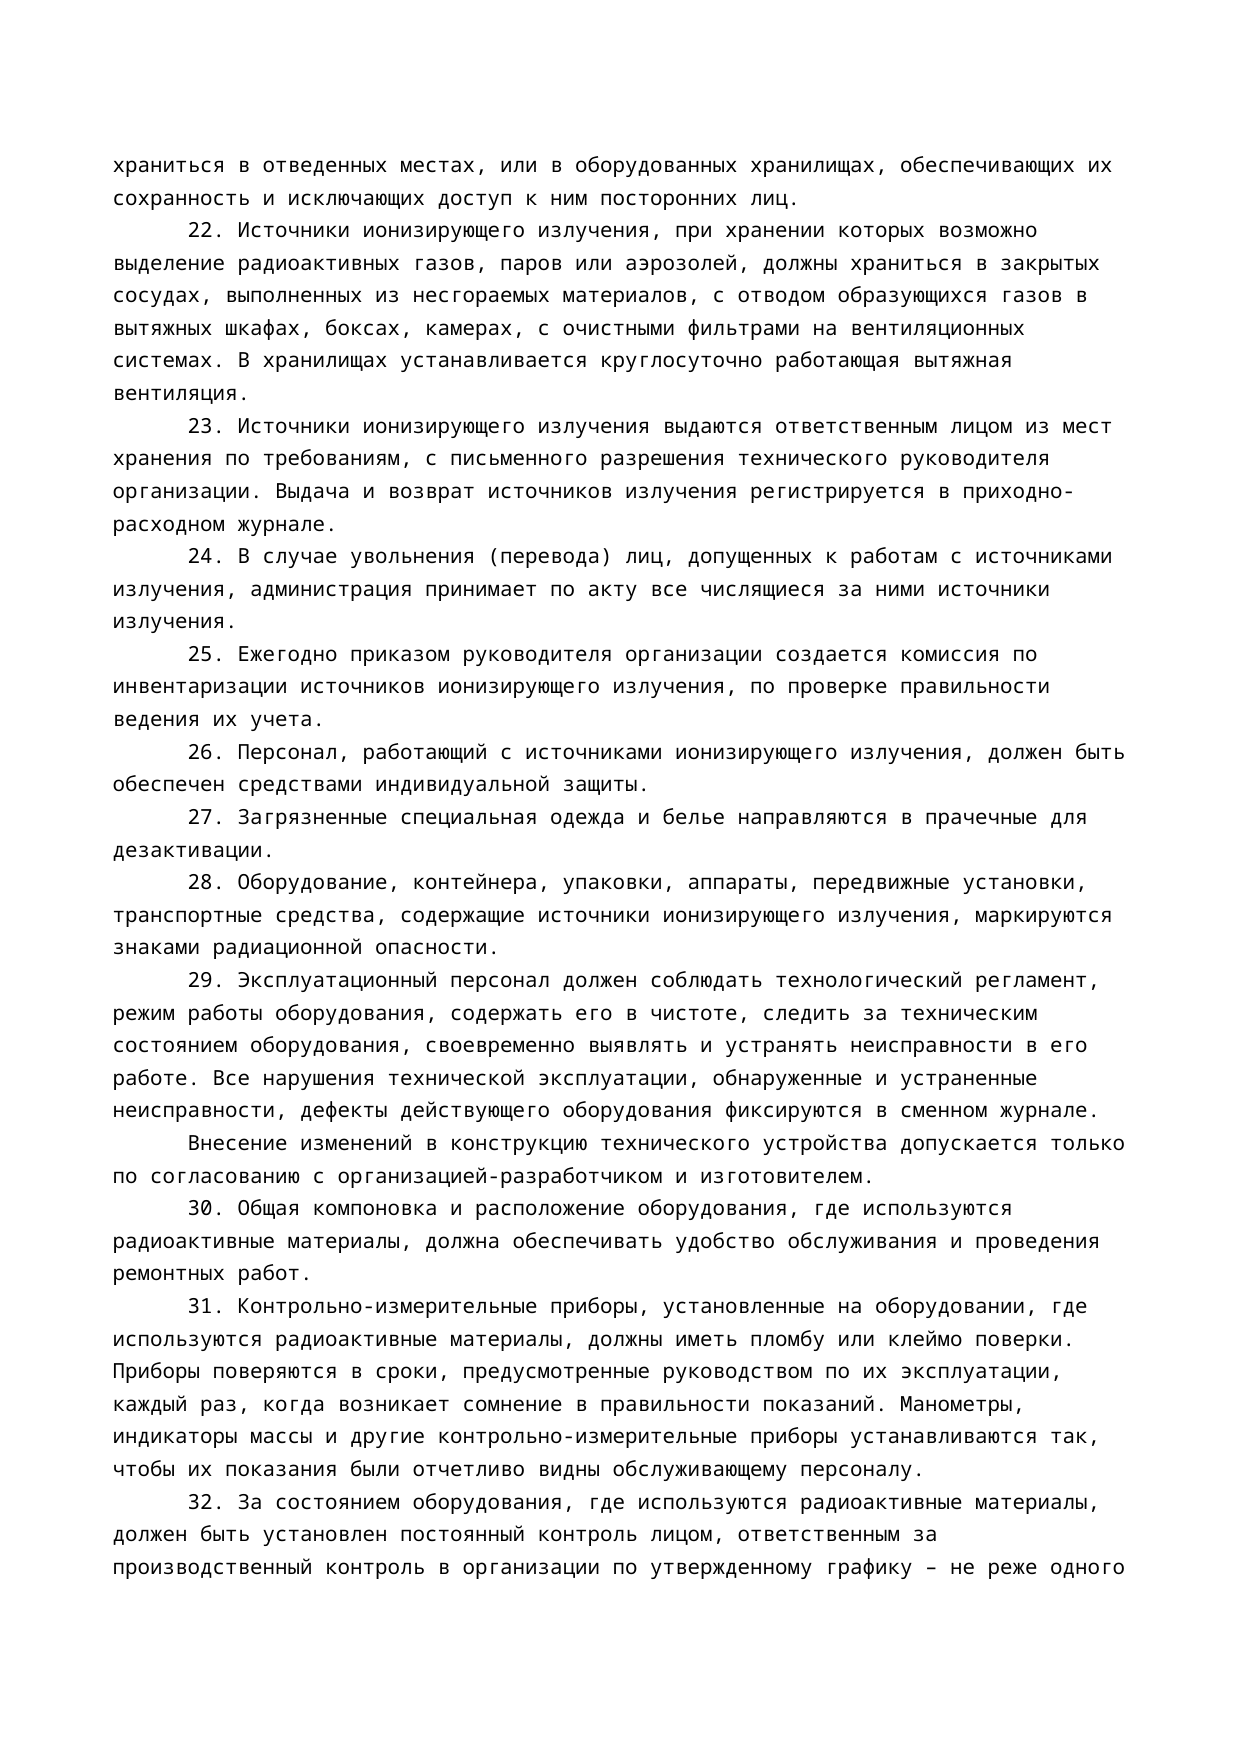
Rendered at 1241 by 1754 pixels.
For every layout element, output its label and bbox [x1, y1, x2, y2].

text [112, 150, 1128, 1580]
